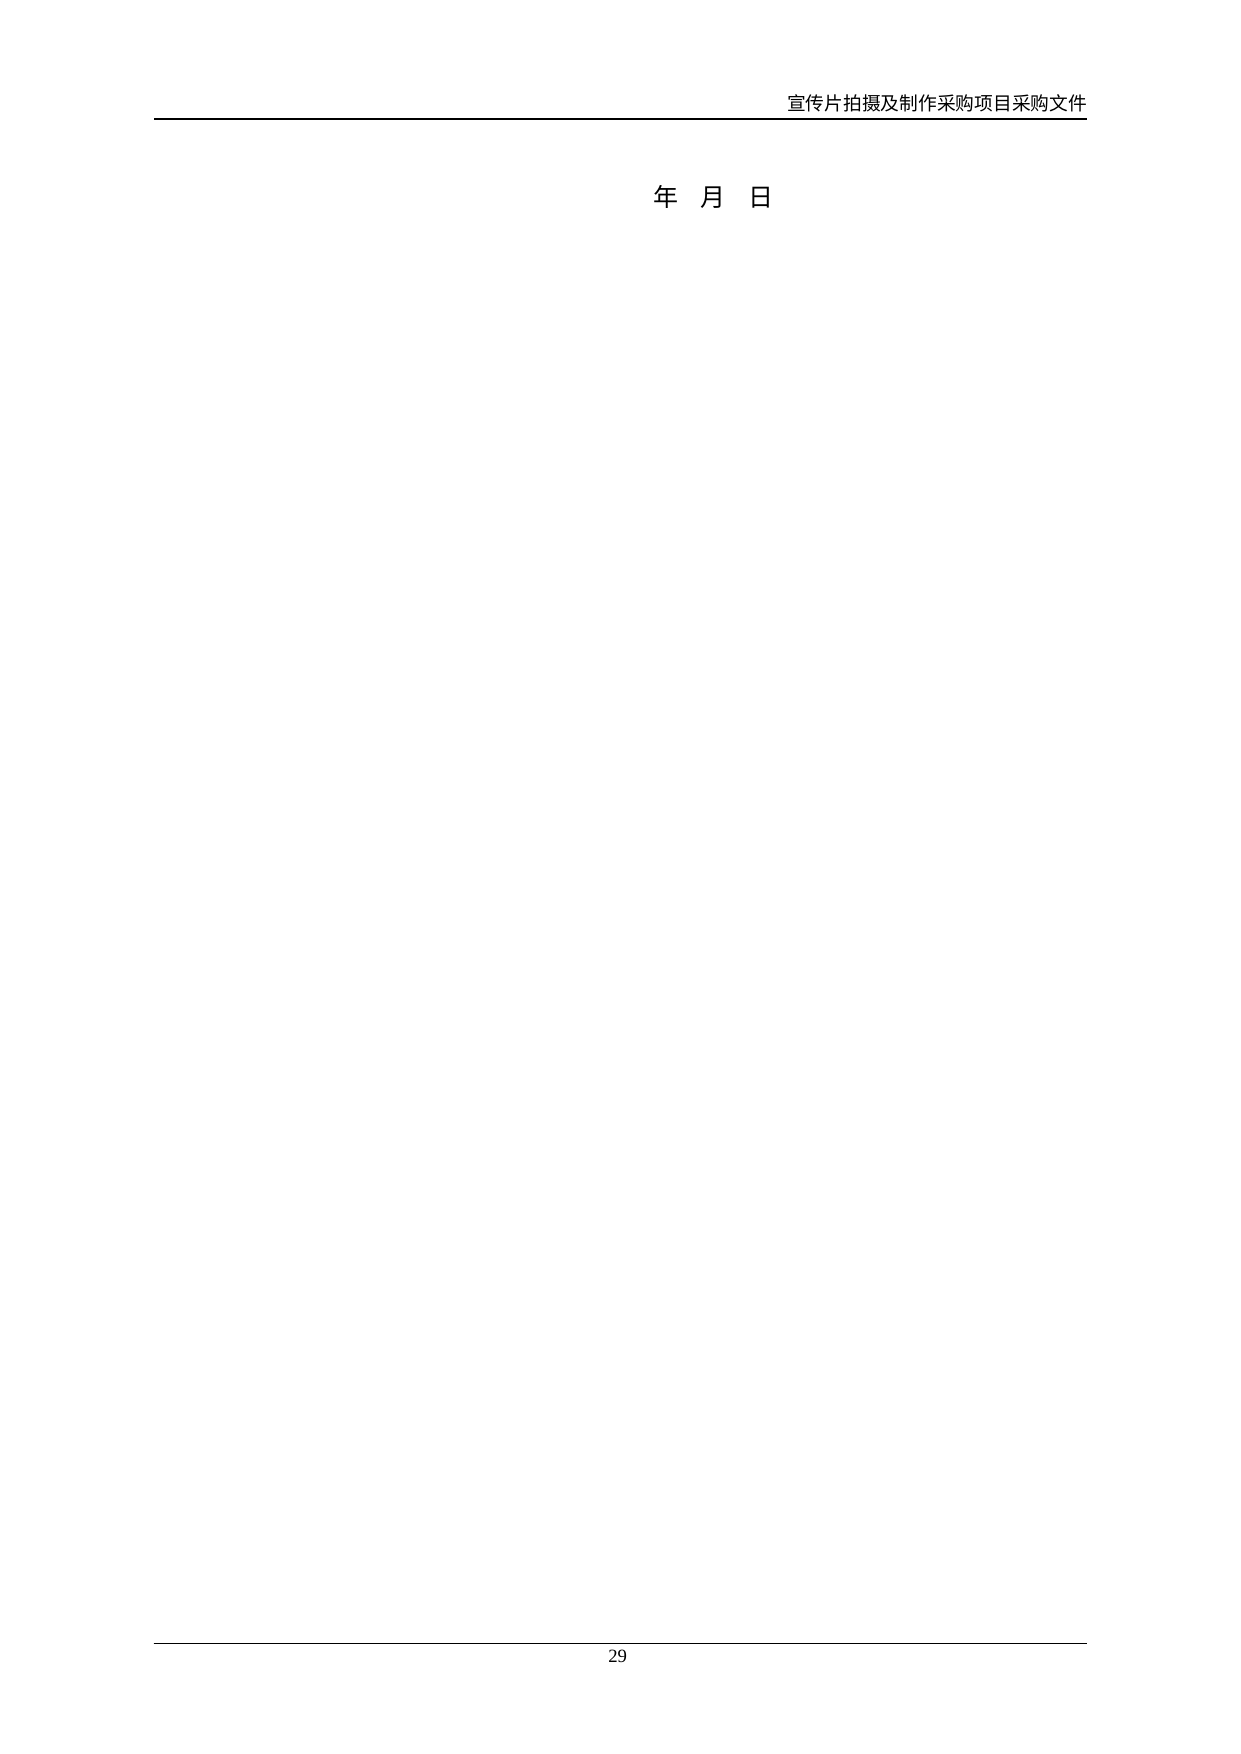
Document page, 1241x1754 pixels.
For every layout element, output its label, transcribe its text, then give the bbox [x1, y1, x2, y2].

text 年 月 日 [153, 162, 1087, 229]
